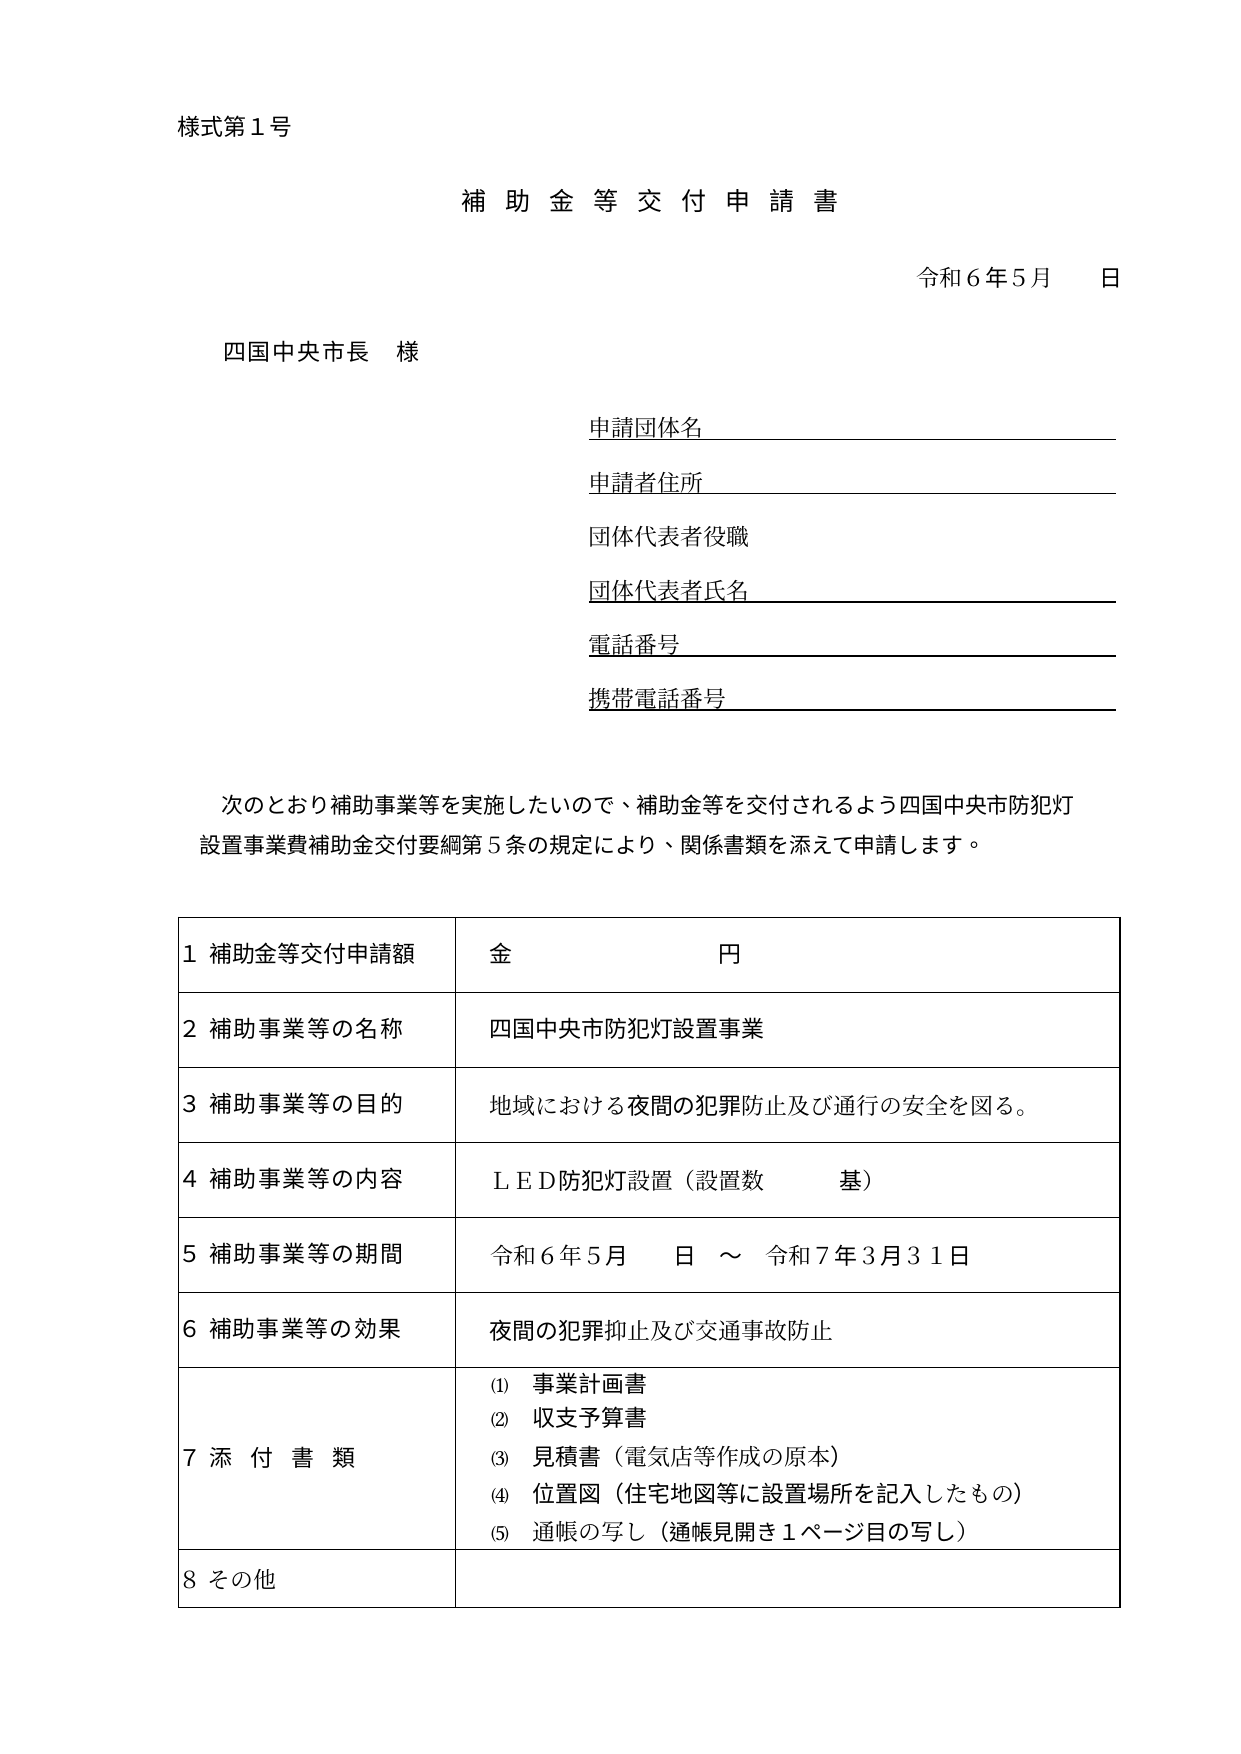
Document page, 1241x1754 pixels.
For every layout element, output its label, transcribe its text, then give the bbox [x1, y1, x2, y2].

table_cell ３ 補助事業等の目的 [179, 1068, 455, 1142]
table_cell 地域における夜間の犯罪防止及び通行の安全を図る。 [456, 1068, 1119, 1142]
table_cell ４ 補助事業等の内容 [179, 1143, 455, 1217]
table_cell ７ 添付書類 [179, 1368, 455, 1549]
table_cell ⑴ 事業計画書 ⑵ 収支予算書 ⑶ 見積書（電気店等作成の原本） ⑷ 位置図（住宅地図等に設置場所を記入したもの） ⑸ 通帳の写し（通帳見開き１ページ目の写し） [456, 1368, 1119, 1549]
table_cell 令和６年５月 日 ～ 令和７年３月３１日 [456, 1218, 1119, 1292]
text 団体代表者氏名 [199, 571, 1122, 608]
text 申請団体名 [199, 408, 1122, 446]
table_cell ＬＥＤ防犯灯設置（設置数 基） [456, 1143, 1119, 1217]
text 様式第１号 [177, 108, 1122, 146]
table_cell ２ 補助事業等の名称 [179, 993, 455, 1067]
text 補 助 金 等 交 付 申 請 書 [177, 183, 1122, 221]
table_cell [456, 1550, 1119, 1607]
text 携帯電話番号 [199, 679, 1122, 717]
table_header 金 円 [456, 918, 1119, 992]
table_cell ８ その他 [179, 1550, 455, 1607]
text 団体代表者役職 [199, 517, 1122, 554]
table_header １ 補助金等交付申請額 [179, 918, 455, 992]
text 申請者住所 [199, 462, 1122, 500]
table_cell ５ 補助事業等の期間 [179, 1218, 455, 1292]
text 次のとおり補助事業等を実施したいので、補助金等を交付されるよう四国中央市防犯灯 [177, 787, 1122, 825]
table_cell ６ 補助事業等の効果 [179, 1293, 455, 1367]
text 電話番号 [199, 625, 1122, 662]
text 四国中央市長 様 [177, 333, 1122, 371]
text 令和６年５月 日 [177, 258, 1122, 296]
text 設置事業費補助金交付要綱第５条の規定により、関係書類を添えて申請します。 [177, 825, 1122, 862]
table_cell 夜間の犯罪抑止及び交通事故防止 [456, 1293, 1119, 1367]
table_cell 四国中央市防犯灯設置事業 [456, 993, 1119, 1067]
